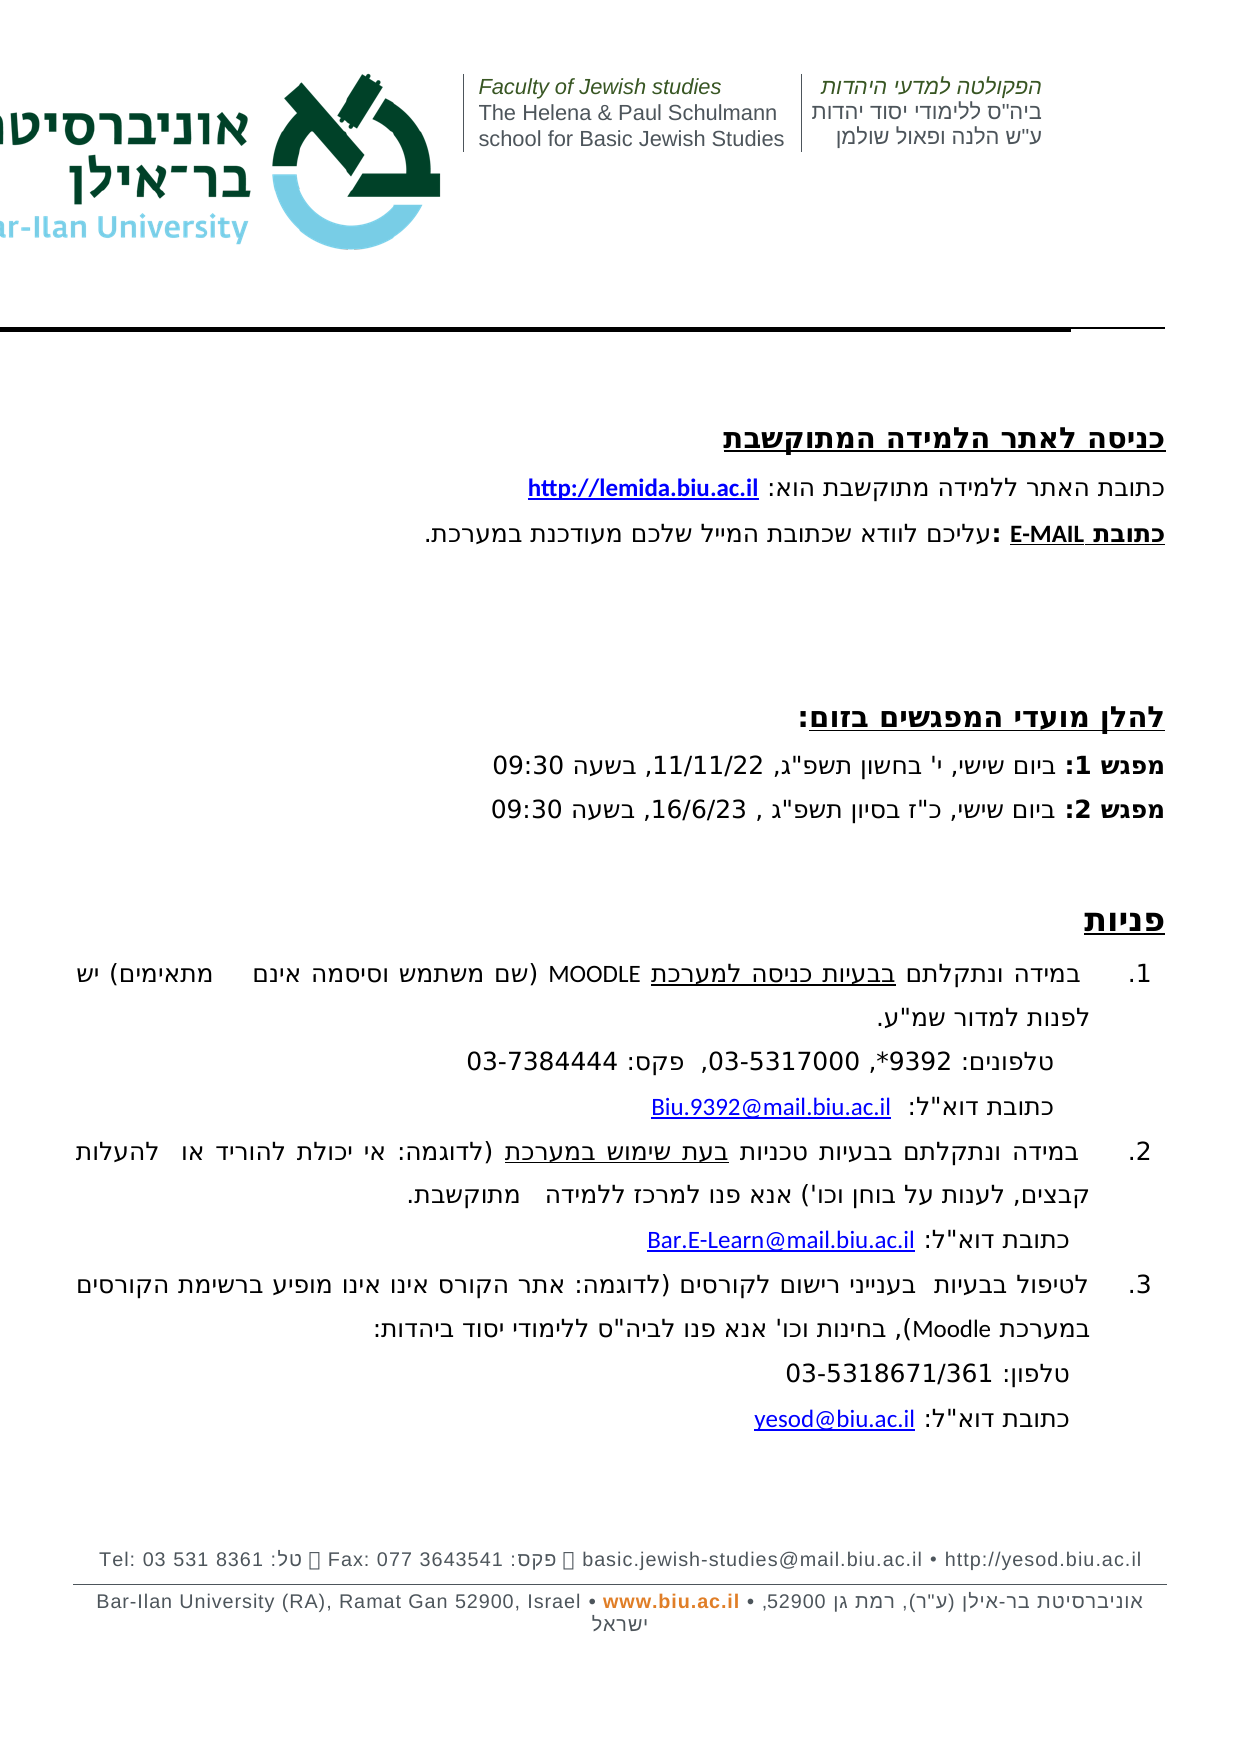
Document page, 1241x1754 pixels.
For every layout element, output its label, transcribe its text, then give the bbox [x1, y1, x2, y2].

text להלן מועדי המפגשים בזום: [75, 701, 1165, 734]
list לטיפול בבעיות בענייני רישום לקורסים (לדוגמה: אתר הקורס אינו אינו מופיע ברשימת הקורסים במערכת Moodle), בחינות וכו' אנא פנו לביה"ס ללימודי יסוד ביהדות: [75, 1270, 1128, 1344]
text כתובת דוא"ל: Biu.9392@mail.biu.ac.il [75, 1091, 1165, 1121]
text כתובת דוא"ל: Bar.E-Learn@mail.biu.ac.il [75, 1224, 1165, 1255]
text כתובת האתר ללמידה מתוקשבת הוא: http://lemida.biu.ac.il [75, 472, 1165, 502]
list במידה ונתקלתם בבעיות טכניות בעת שימוש במערכת (לדוגמה: אי יכולת להוריד או להעלות קבצים, לענות על בוחן וכו') אנא פנו למרכז ללמידה מתוקשבת. [75, 1137, 1128, 1209]
list במידה ונתקלתם בבעיות כניסה למערכת MOODLE (שם משתמש וסיסמה אינם מתאימים) יש לפנות למדור שמ"ע. [75, 958, 1128, 1033]
text כתובת E-MAIL :עליכם לוודא שכתובת המייל שלכם מעודכנת במערכת. [75, 518, 1165, 548]
picture [0, 73, 441, 250]
text כתובת דוא"ל: yesod@biu.ac.il [75, 1403, 1165, 1434]
text פניות [75, 900, 1165, 939]
text מפגש 2: ביום שישי, כ"ז בסיון תשפ"ג , 16/6/23, בשעה 09:30 [75, 795, 1165, 824]
text טלפונים: 9392*, 03-5317000, פקס: 03-7384444 [75, 1047, 1165, 1076]
text מפגש 1: ביום שישי, י' בחשון תשפ"ג, 11/11/22, בשעה 09:30 [75, 752, 1165, 781]
text כניסה לאתר הלמידה המתוקשבת [75, 421, 1165, 455]
text טלפון: 03-5318671/361 [75, 1359, 1165, 1388]
